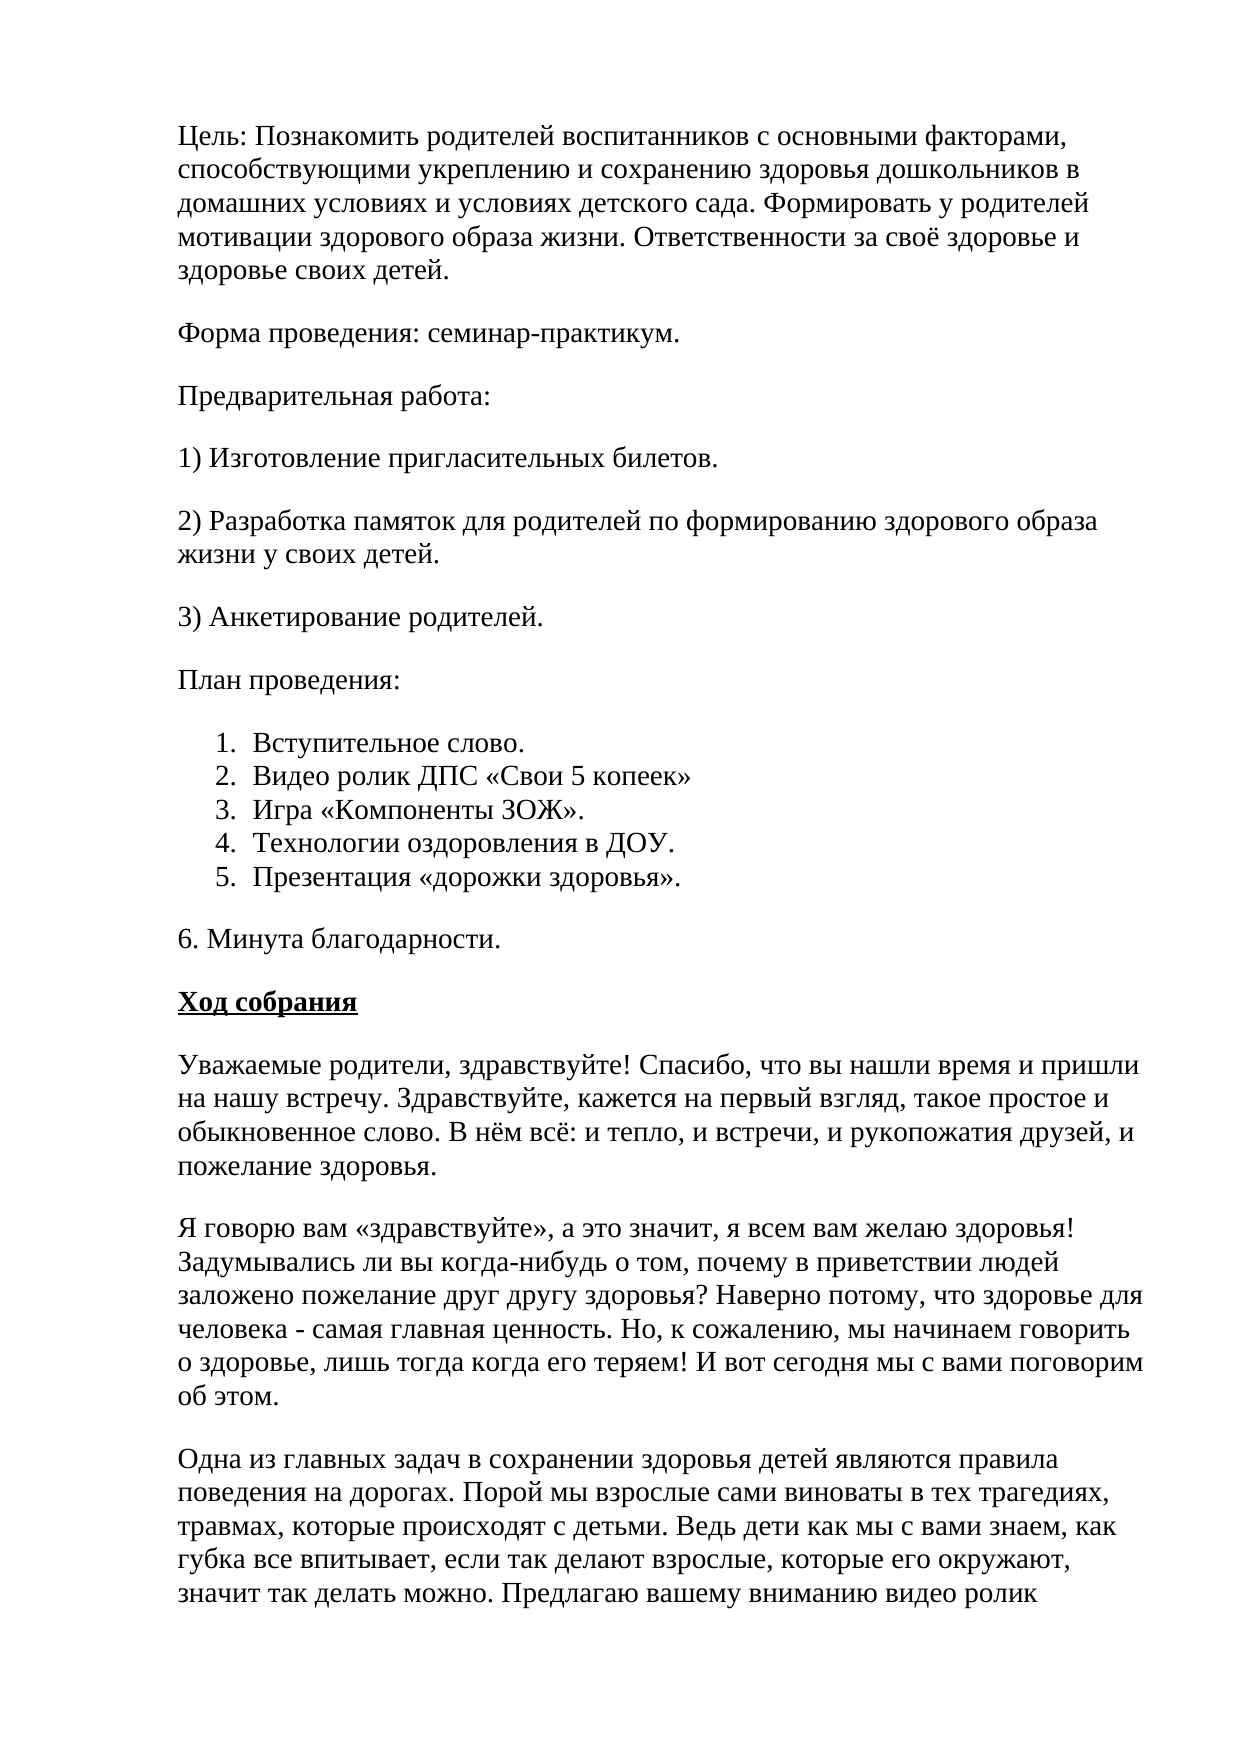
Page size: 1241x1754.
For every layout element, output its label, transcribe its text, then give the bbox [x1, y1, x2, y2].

text Предварительная работа: [177, 378, 1152, 411]
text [177, 1557, 1152, 1624]
text 6. Минута благодарности. [177, 1038, 1152, 1072]
list Презентация «дорожки здоровья». [215, 976, 1152, 1009]
list Видео ролик ДПС «Свои 5 копеек» [215, 787, 1152, 821]
text 3) Анкетирование родителей. [177, 599, 1152, 633]
text Форма проведения: семинар-практикум. [177, 315, 1152, 348]
list Игра «Компоненты ЗОЖ». [215, 850, 1152, 884]
text 2) Разработка памяток для родителей по формированию здорового образа жизни у своих детей. [177, 503, 1152, 570]
list Вступительное слово. [215, 725, 1152, 758]
text 1) Изготовление пригласительных билетов. [177, 440, 1152, 474]
list Технологии оздоровления в ДОУ. [215, 913, 1152, 946]
text Уважаемые родители, здравствуйте! Спасибо, что вы нашли время и пришли на нашу встречу. Здравствуйте, кажется на первый взгляд, такое простое и обыкновенное слово. В нём всё: и тепло, и встречи, и рукопожатия друзей, и пожелание здоровья. [177, 1164, 1152, 1298]
text Цель: Познакомить родителей воспитанников с основными факторами, способствующими укреплению и сохранению здоровья дошкольников в домашних условиях и условиях детского сада. Формировать у родителей мотивации здорового образа жизни. Ответственности за своё здоровье и здоровье своих детей. [177, 118, 1152, 286]
text План проведения: [177, 662, 1152, 696]
text Я говорю вам «здравствуйте», а это значит, я всем вам желаю здоровья! Задумывались ли вы когда-нибудь о том, почему в приветствии людей заложено пожелание друг другу здоровья? Наверно потому, что здоровье для человека - самая главная ценность. Но, к сожалению, мы начинаем говорить о здоровье, лишь тогда когда его теряем! И вот сегодня мы с вами поговорим об этом. [177, 1327, 1152, 1528]
text Ход собрания [177, 1101, 1152, 1134]
